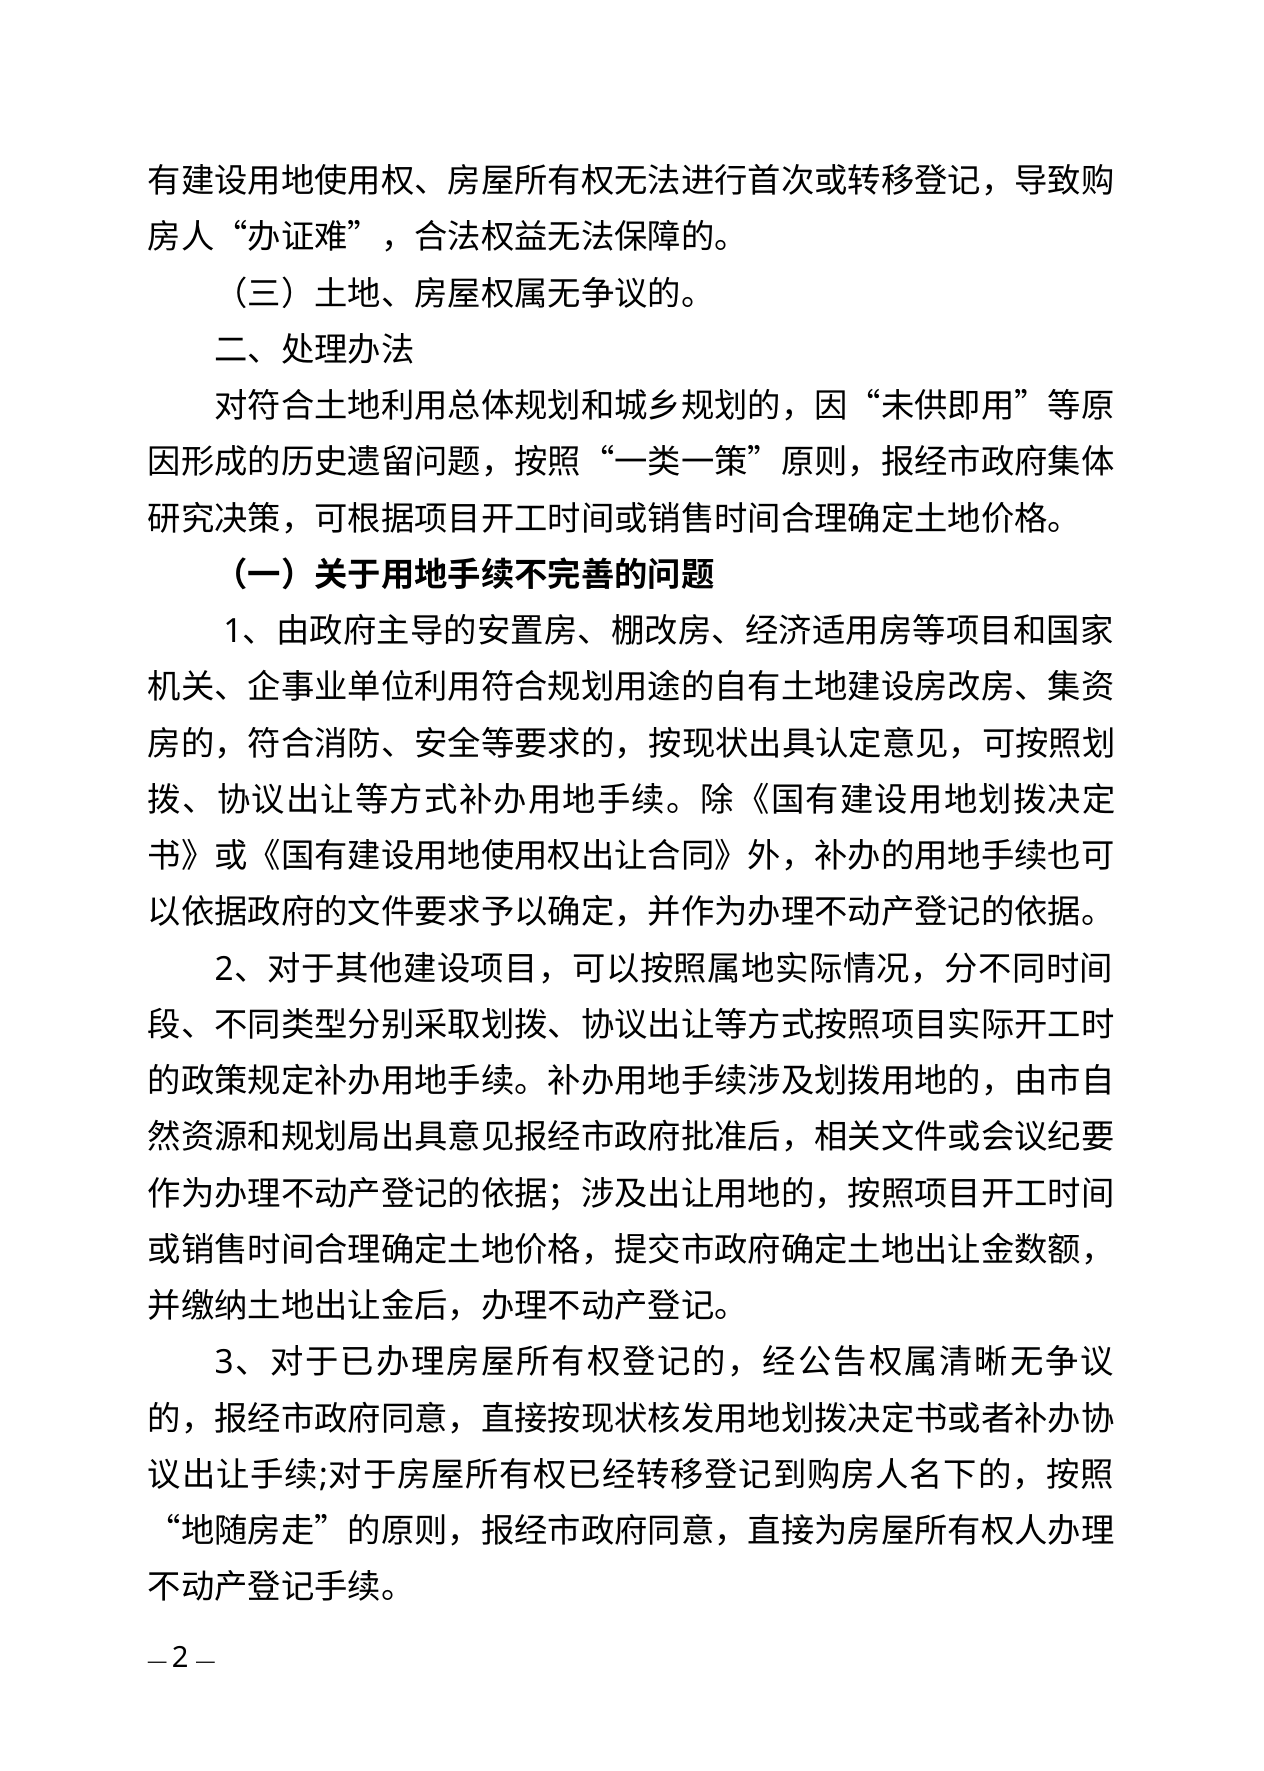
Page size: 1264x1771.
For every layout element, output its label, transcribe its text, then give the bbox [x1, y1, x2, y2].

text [148, 148, 1116, 260]
text 二、处理办法 [148, 316, 1116, 373]
text 1、由政府主导的安置房、棚改房、经济适用房等项目和国家机关、企事业单位利用符合规划用途的自有土地建设房改房、集资房的，符合消防、安全等要求的，按现状出具认定意见，可按照划拨、协议出让等方式补办用地手续。除《国有建设用地划拨决定书》或《国有建设用地使用权出让合同》外，补办的用地手续也可以依据政府的文件要求予以确定，并作为办理不动产登记的依据。 [148, 598, 1116, 935]
text 对符合土地利用总体规划和城乡规划的，因“未供即用”等原因形成的历史遗留问题，按照“一类一策”原则，报经市政府集体研究决策，可根据项目开工时间或销售时间合理确定土地价格。 [148, 373, 1116, 541]
text （一）关于用地手续不完善的问题 [148, 541, 1116, 598]
text 3、对于已办理房屋所有权登记的，经公告权属清晰无争议的，报经市政府同意，直接按现状核发用地划拨决定书或者补办协议出让手续;对于房屋所有权已经转移登记到购房人名下的，按照“地随房走”的原则，报经市政府同意，直接为房屋所有权人办理不动产登记手续。 [148, 1329, 1116, 1610]
text （三）土地、房屋权属无争议的。 [148, 260, 1116, 316]
text 2、对于其他建设项目，可以按照属地实际情况，分不同时间段、不同类型分别采取划拨、协议出让等方式按照项目实际开工时的政策规定补办用地手续。补办用地手续涉及划拨用地的，由市自然资源和规划局出具意见报经市政府批准后，相关文件或会议纪要作为办理不动产登记的依据；涉及出让用地的，按照项目开工时间或销售时间合理确定土地价格，提交市政府确定土地出让金数额，并缴纳土地出让金后，办理不动产登记。 [148, 935, 1116, 1329]
